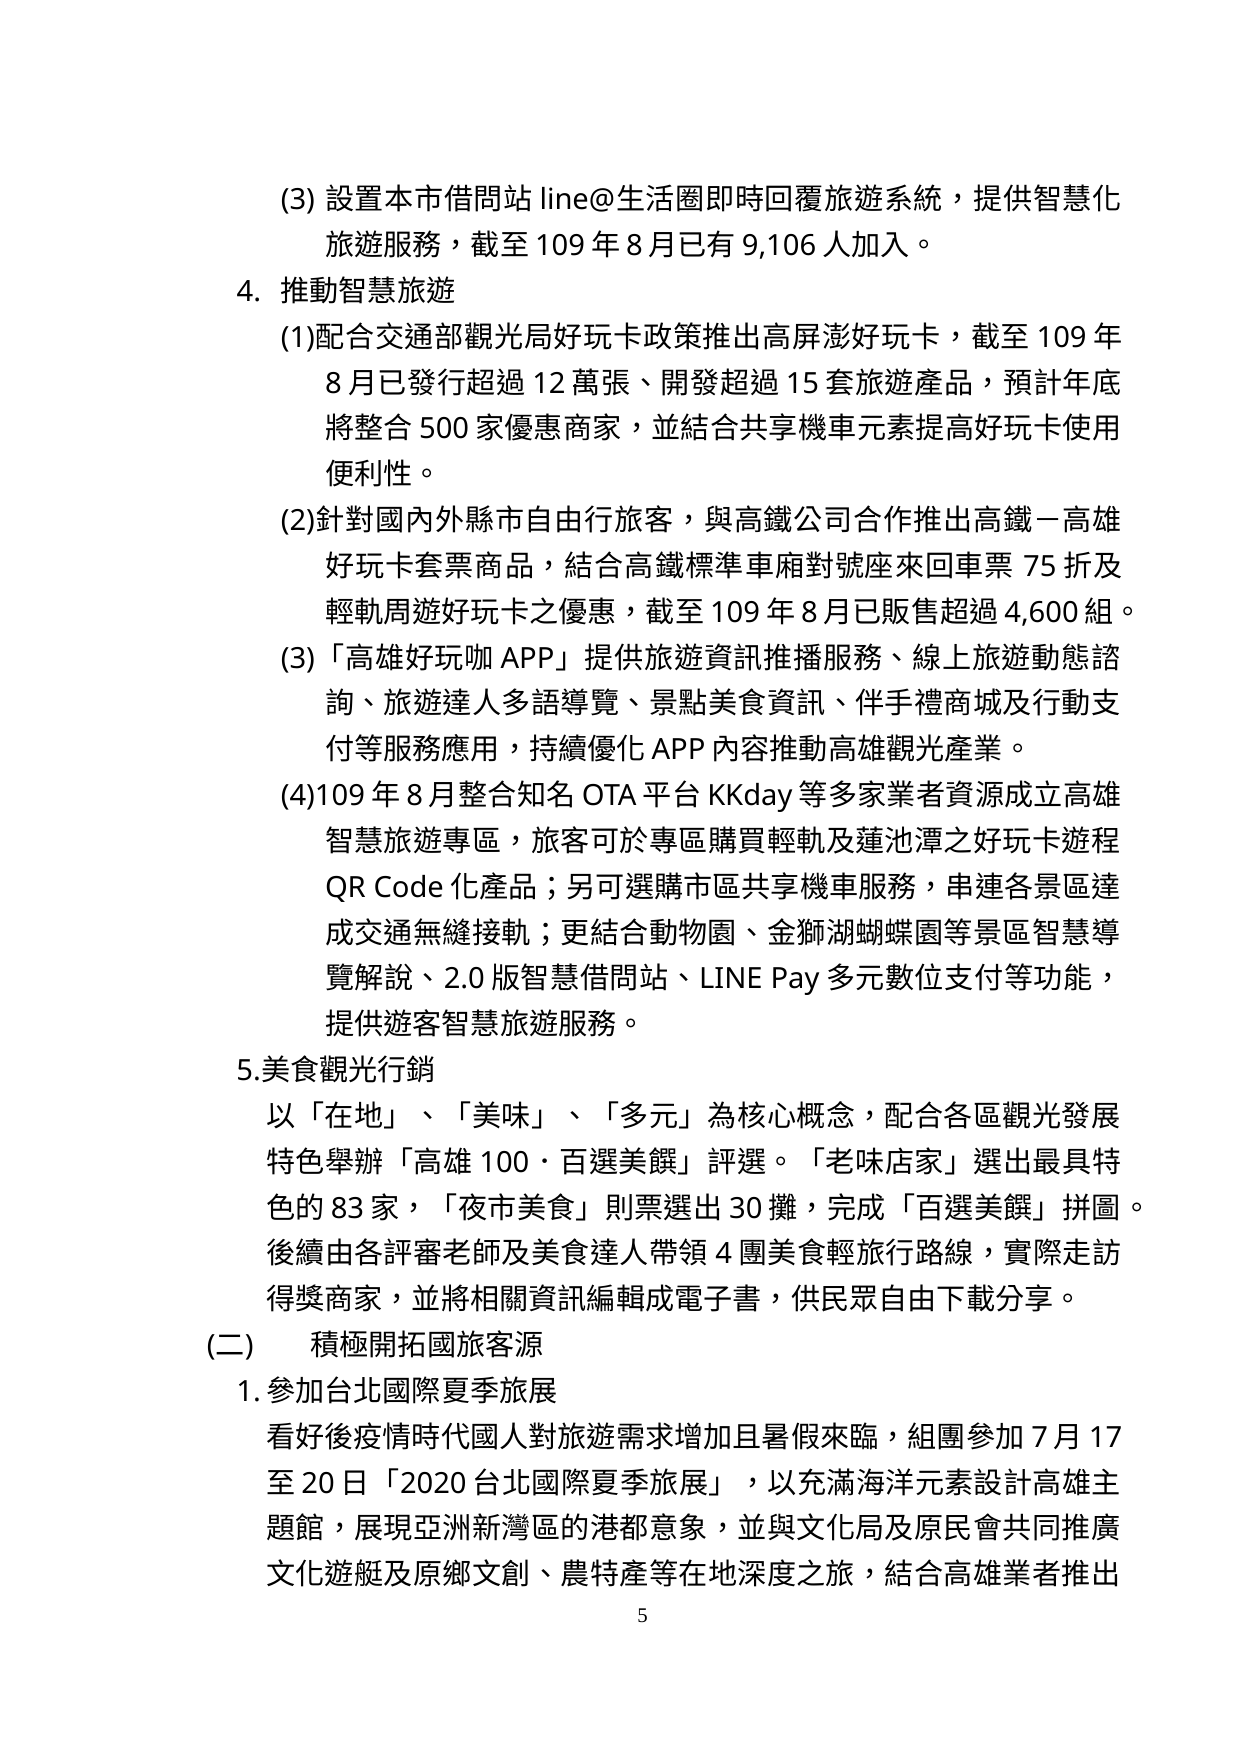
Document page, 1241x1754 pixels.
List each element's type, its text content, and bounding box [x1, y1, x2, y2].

list 推動智慧旅遊 [236, 265, 1122, 311]
text (1)配合交通部觀光局好玩卡政策推出高屏澎好玩卡，截至109年8月已發行超過12萬張、開發超過15套旅遊產品，預計年底將整合500家優惠商家，並結合共享機車元素提高好玩卡使用便利性。 [281, 311, 1122, 494]
list 積極開拓國旅客源 [207, 1319, 1122, 1365]
text (2)針對國內外縣市自由行旅客，與高鐵公司合作推出高鐵－高雄好玩卡套票商品，結合高鐵標準車廂對號座來回車票75折及輕軌周遊好玩卡之優惠，截至109年8月已販售超過4,600組。 [281, 494, 1122, 631]
text (3)「高雄好玩咖APP」提供旅遊資訊推播服務、線上旅遊動態諮詢、旅遊達人多語導覽、景點美食資訊、伴手禮商城及行動支付等服務應用，持續優化APP內容推動高雄觀光產業。 [281, 631, 1122, 769]
text 5.美食觀光行銷 以「在地」、「美味」、「多元」為核心概念，配合各區觀光發展特色舉辦「高雄100．百選美饌」評選。「老味店家」選出最具特色的83家，「夜市美食」則票選出30攤，完成「百選美饌」拼圖。後續由各評審老師及美食達人帶領4團美食輕旅行路線，實際走訪得獎商家，並將相關資訊編輯成電子書，供民眾自由下載分享。 [236, 1044, 1122, 1319]
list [236, 1365, 1122, 1594]
text (4)109年8月整合知名OTA平台KKday等多家業者資源成立高雄智慧旅遊專區，旅客可於專區購買輕軌及蓮池潭之好玩卡遊程QR Code化產品；另可選購市區共享機車服務，串連各景區達成交通無縫接軌；更結合動物園、金獅湖蝴蝶園等景區智慧導覽解說、2.0版智慧借問站、LINE Pay多元數位支付等功能，提供遊客智慧旅遊服務。 [281, 769, 1122, 1044]
list 設置本市借問站line@生活圈即時回覆旅遊系統，提供智慧化旅遊服務，截至109年8月已有9,106人加入。 [281, 173, 1122, 265]
